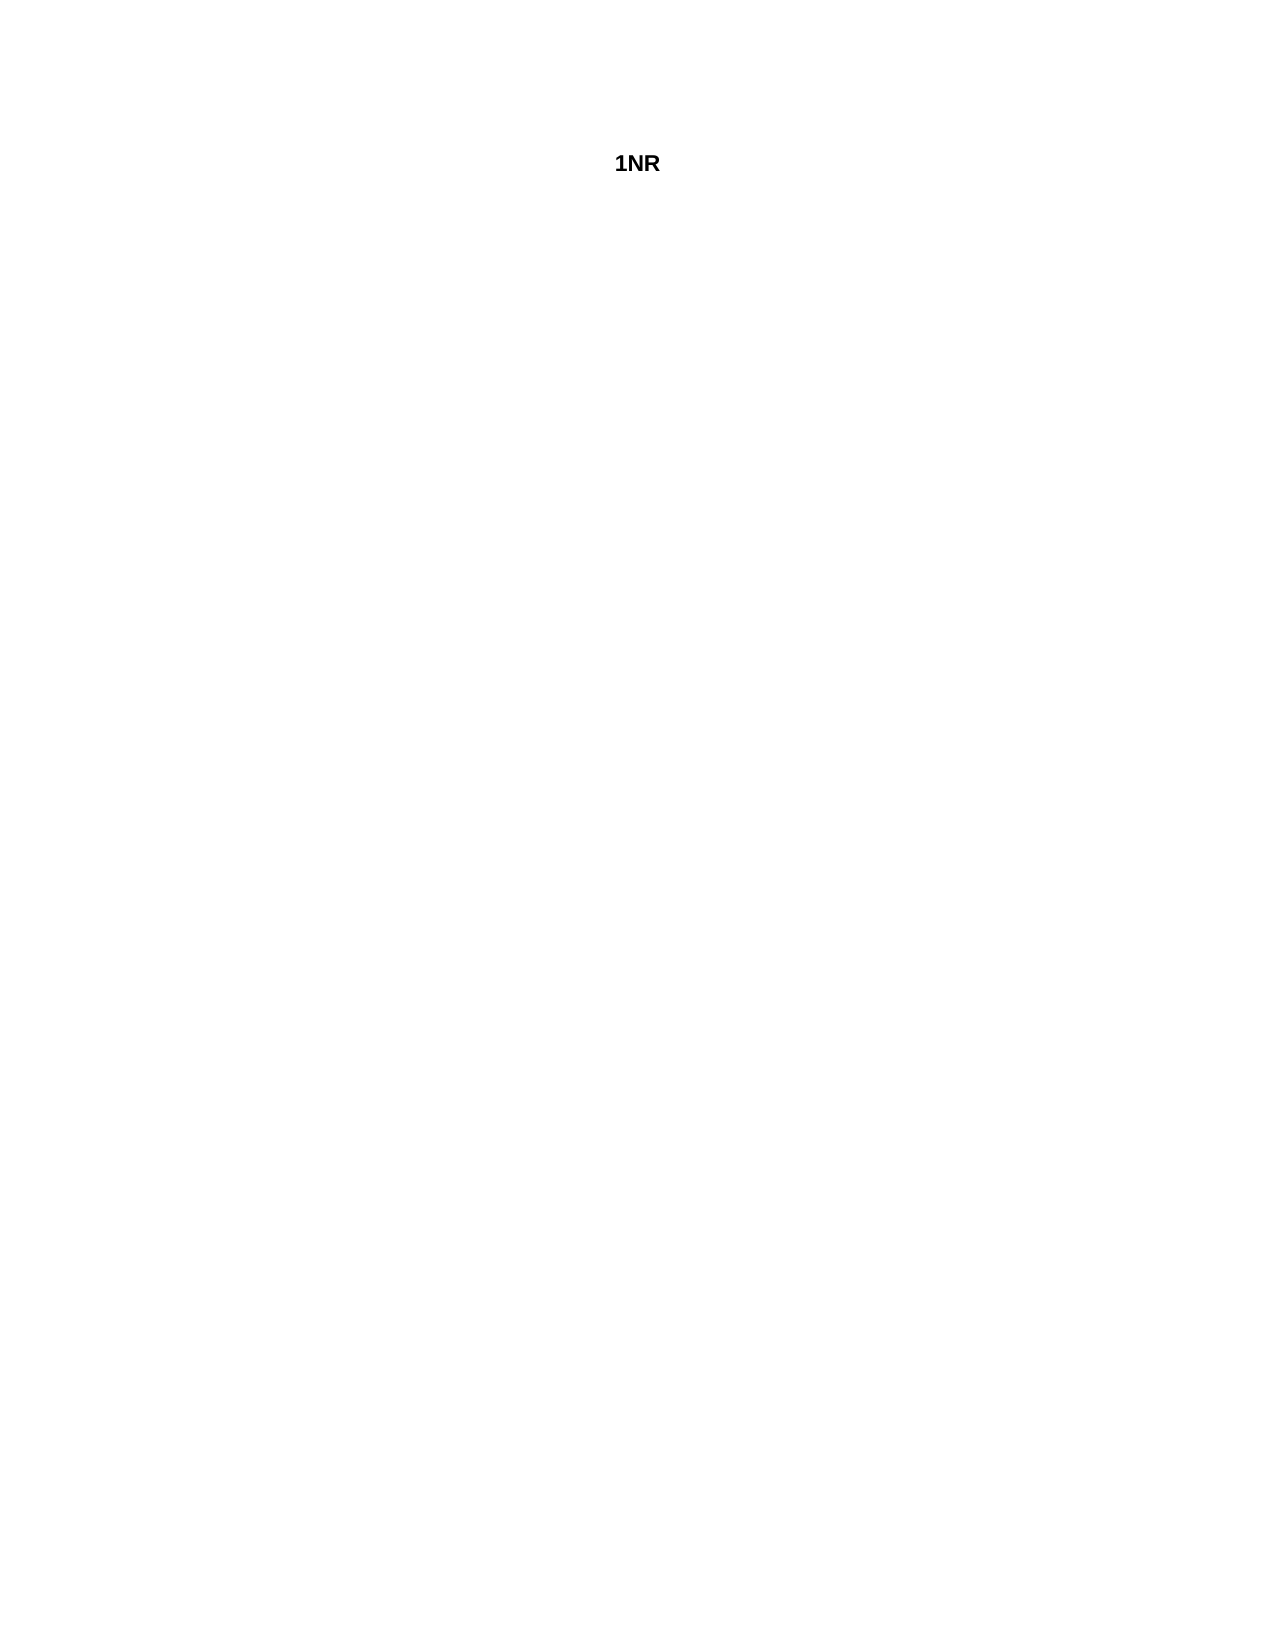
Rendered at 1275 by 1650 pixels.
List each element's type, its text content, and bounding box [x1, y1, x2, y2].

subtitle 1NR [150, 150, 1125, 176]
